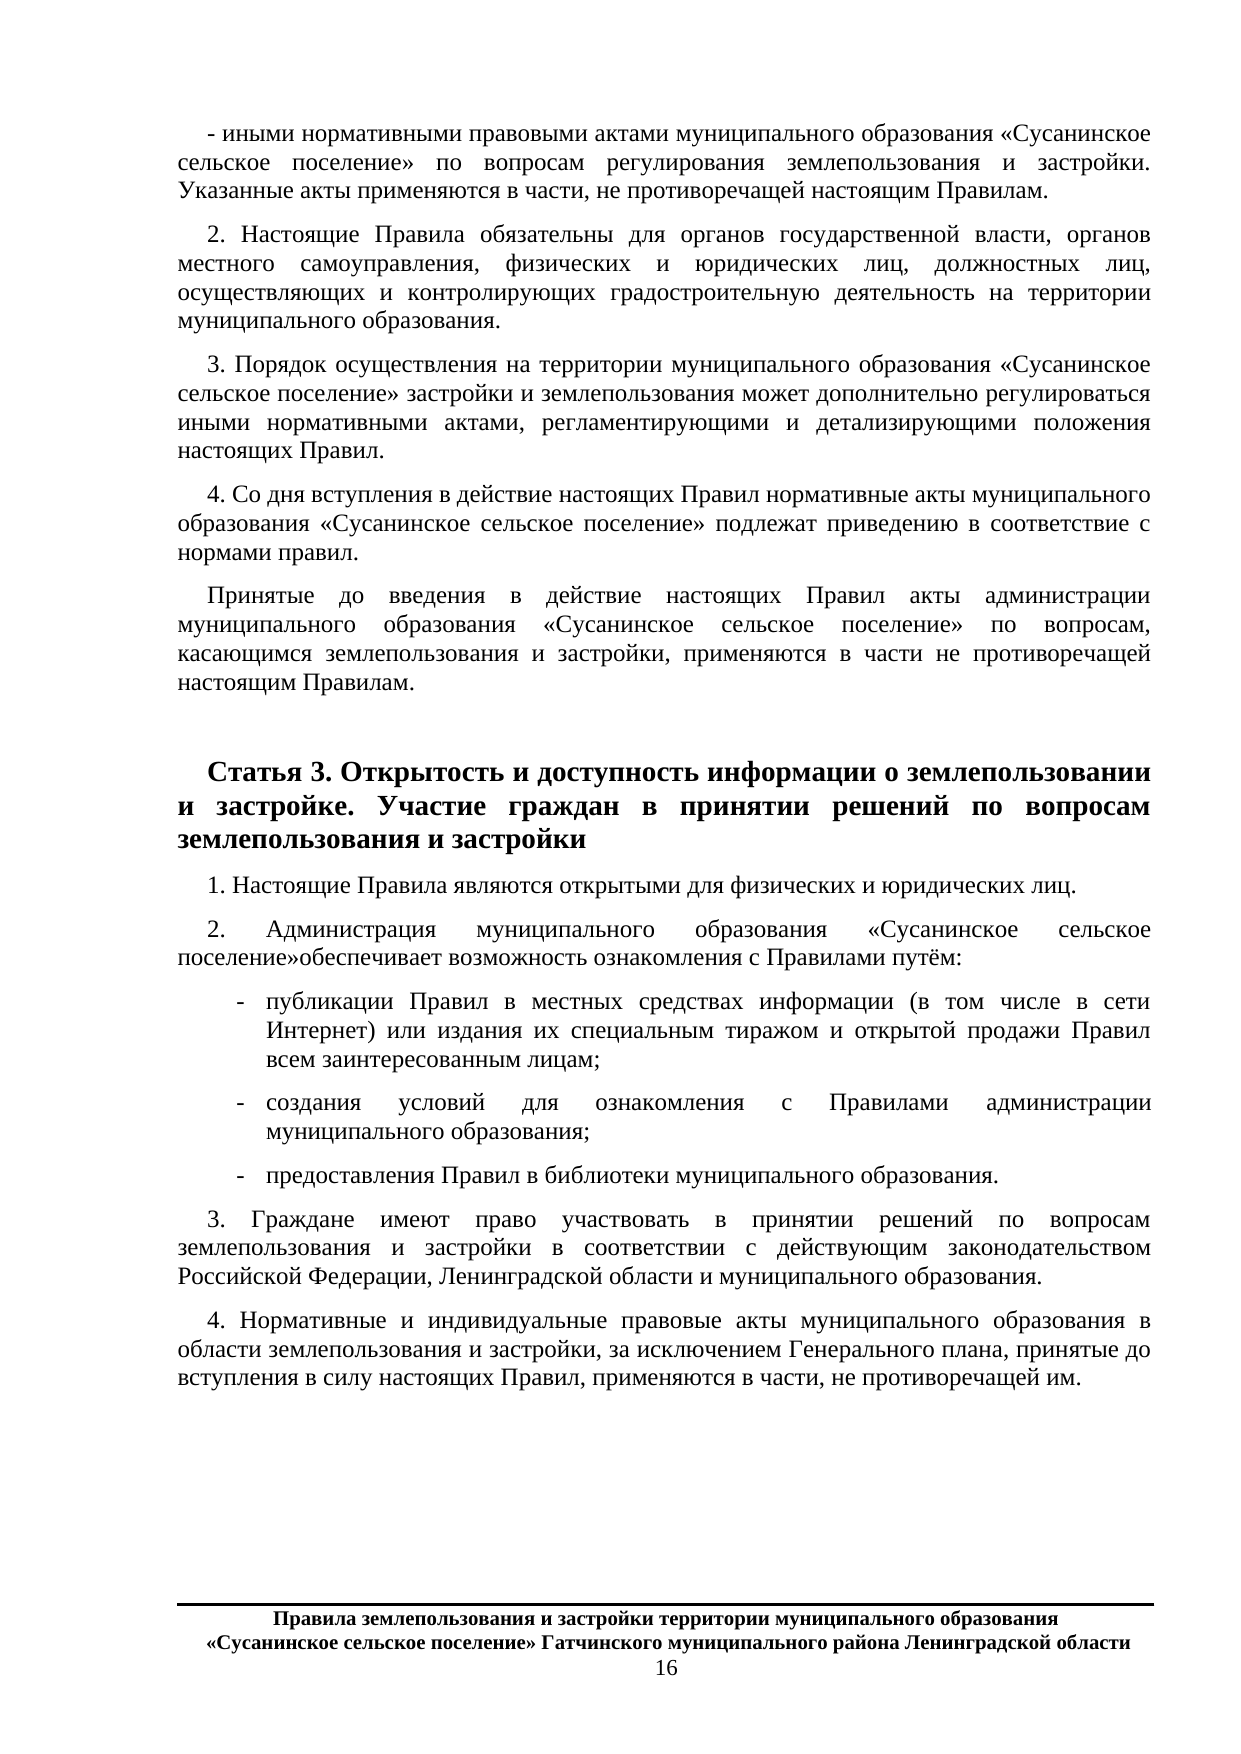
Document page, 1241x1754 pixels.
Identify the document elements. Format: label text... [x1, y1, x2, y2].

text - иными нормативными правовыми актами муниципального образования «Сусанинское сельское поселение» по вопросам регулирования землепользования и застройки. Указанные акты применяются в части, не противоречащей настоящим Правилам. [177, 118, 1152, 204]
text 1. Настоящие Правила являются открытыми для физических и юридических лиц. [177, 870, 1152, 899]
text Принятые до введения в действие настоящих Правил акты администрации муниципального образования «Сусанинское сельское поселение» по вопросам, касающимся землепользования и застройки, применяются в части не противоречащей настоящим Правилам. [177, 581, 1152, 696]
list публикации Правил в местных средствах информации (в том числе в сети Интернет) или издания их специальным тиражом и открытой продажи Правил всем заинтересованным лицам; [236, 986, 1152, 1072]
text 3. Граждане имеют право участвовать в принятии решений по вопросам землепользования и застройки в соответствии с действующим законодательством Российской Федерации, Ленинградской области и муниципального образования. [177, 1204, 1152, 1290]
text 3. Порядок осуществления на территории муниципального образования «Сусанинское сельское поселение» застройки и землепользования может дополнительно регулироваться иными нормативными актами, регламентирующими и детализирующими положения настоящих Правил. [177, 349, 1152, 464]
list создания условий для ознакомления с Правилами администрации муниципального образования; [236, 1087, 1152, 1145]
text 2. Администрация муниципального образования «Сусанинское сельское поселение»обеспечивает возможность ознакомления с Правилами путём: [177, 914, 1152, 971]
text 4. Со дня вступления в действие настоящих Правил нормативные акты муниципального образования «Сусанинское сельское поселение» подлежат приведению в соответствие с нормами правил. [177, 479, 1152, 566]
text Статья 3. Открытость и доступность информации о землепользовании и застройке. Участие граждан в принятии решений по вопросам землепользования и застройки [177, 754, 1152, 855]
text 4. Нормативные и индивидуальные правовые акты муниципального образования в области землепользования и застройки, за исключением Генерального плана, принятые до вступления в силу настоящих Правил, применяются в части, не противоречащей им. [177, 1305, 1152, 1391]
list предоставления Правил в библиотеки муниципального образования. [236, 1160, 1152, 1189]
text 2. Настоящие Правила обязательны для органов государственной власти, органов местного самоуправления, физических и юридических лиц, должностных лиц, осуществляющих и контролирующих градостроительную деятельность на территории муниципального образования. [177, 219, 1152, 334]
